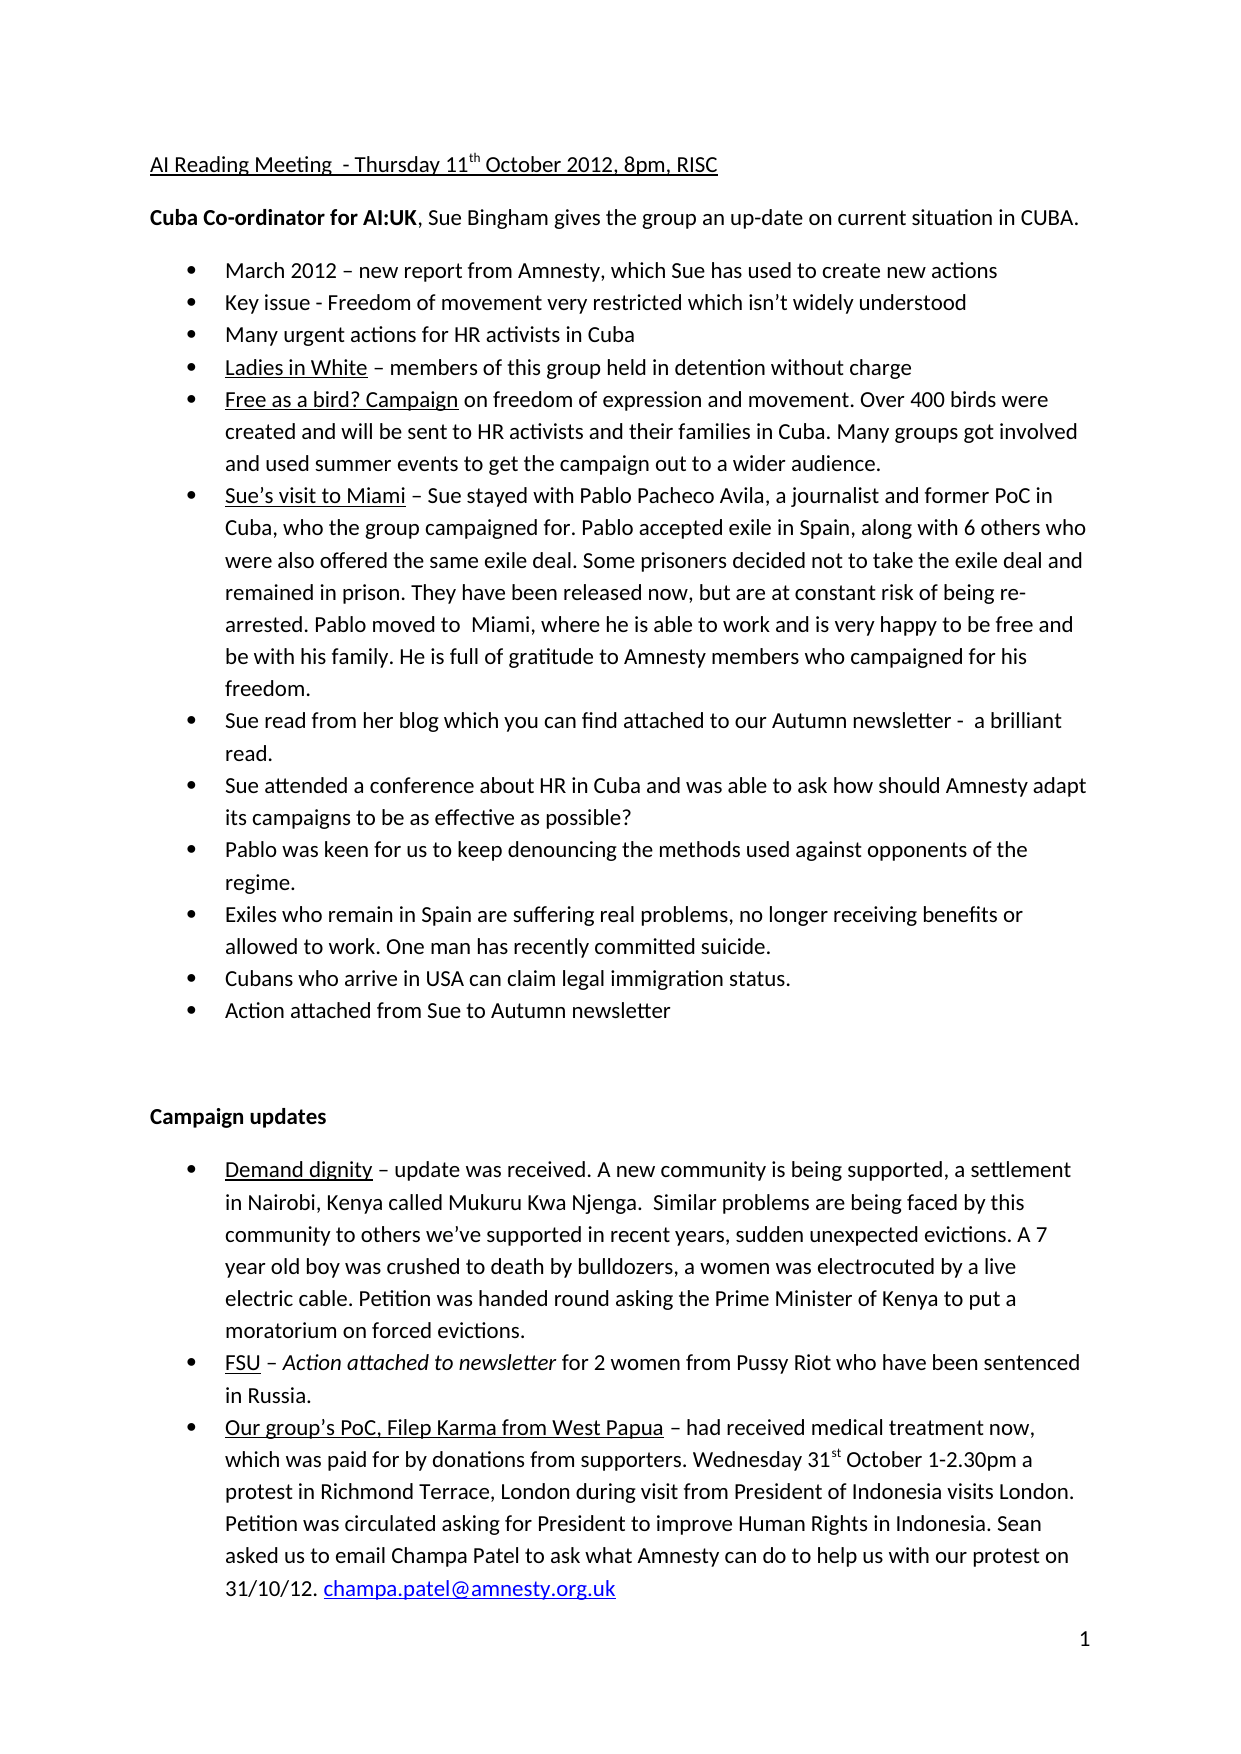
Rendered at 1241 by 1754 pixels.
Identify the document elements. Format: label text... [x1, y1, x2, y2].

list Our group’s PoC, Filep Karma from West Papua – had received medical treatment now, which was paid for by donations from supporters. Wednesday 31st October 1-2.30pm a protest in Richmond Terrace, London during visit from President of Indonesia visits London. Petition was circulated asking for President to improve Human Rights in Indonesia. Sean asked us to email Champa Patel to ask what Amnesty can do to help us with our protest on 31/10/12. champa.patel@amnesty.org.uk [187, 1413, 1090, 1602]
list Cubans who arrive in USA can claim legal immigration status. [187, 964, 1090, 992]
list Pablo was keen for us to keep denouncing the methods used against opponents of the regime. [187, 835, 1090, 896]
list FSU – Action attached to newsletter for 2 women from Pussy Riot who have been sentenced in Russia. [187, 1348, 1090, 1409]
list Many urgent actions for HR activists in Cuba [187, 320, 1090, 348]
text Campaign updates [150, 1102, 1090, 1130]
list Sue’s visit to Miami – Sue stayed with Pablo Pacheco Avila, a journalist and former PoC in Cuba, who the group campaigned for. Pablo accepted exile in Spain, along with 6 others who were also offered the same exile deal. Some prisoners decided not to take the exile deal and remained in prison. They have been released now, but are at constant risk of being re-arrested. Pablo moved to Miami, where he is able to work and is very happy to be free and be with his family. He is full of gratitude to Amnesty members who campaigned for his freedom. [187, 481, 1090, 702]
list Key issue - Freedom of movement very restricted which isn’t widely understood [187, 288, 1090, 316]
list March 2012 – new report from Amnesty, which Sue has used to create new actions [187, 256, 1090, 284]
text Cuba Co-ordinator for AI:UK, Sue Bingham gives the group an up-date on current situation in CUBA. [150, 203, 1090, 231]
text AI Reading Meeting - Thursday 11th October 2012, 8pm, RISC [150, 150, 1090, 178]
list Free as a bird? Campaign on freedom of expression and movement. Over 400 birds were created and will be sent to HR activists and their families in Cuba. Many groups got involved and used summer events to get the campaign out to a wider audience. [187, 385, 1090, 477]
list Action attached from Sue to Autumn newsletter [187, 996, 1090, 1024]
list Demand dignity – update was received. A new community is being supported, a settlement in Nairobi, Kenya called Mukuru Kwa Njenga. Similar problems are being faced by this community to others we’ve supported in recent years, sudden unexpected evictions. A 7 year old boy was crushed to death by bulldozers, a women was electrocuted by a live electric cable. Petition was handed round asking the Prime Minister of Kenya to put a moratorium on forced evictions. [187, 1155, 1090, 1344]
list Sue attended a conference about HR in Cuba and was able to ask how should Amnesty adapt its campaigns to be as effective as possible? [187, 771, 1090, 831]
list Sue read from her blog which you can find attached to our Autumn newsletter - a brilliant read. [187, 707, 1090, 767]
list Exiles who remain in Spain are suffering real problems, no longer receiving benefits or allowed to work. One man has recently committed suicide. [187, 900, 1090, 960]
list Ladies in White – members of this group held in detention without charge [187, 353, 1090, 381]
